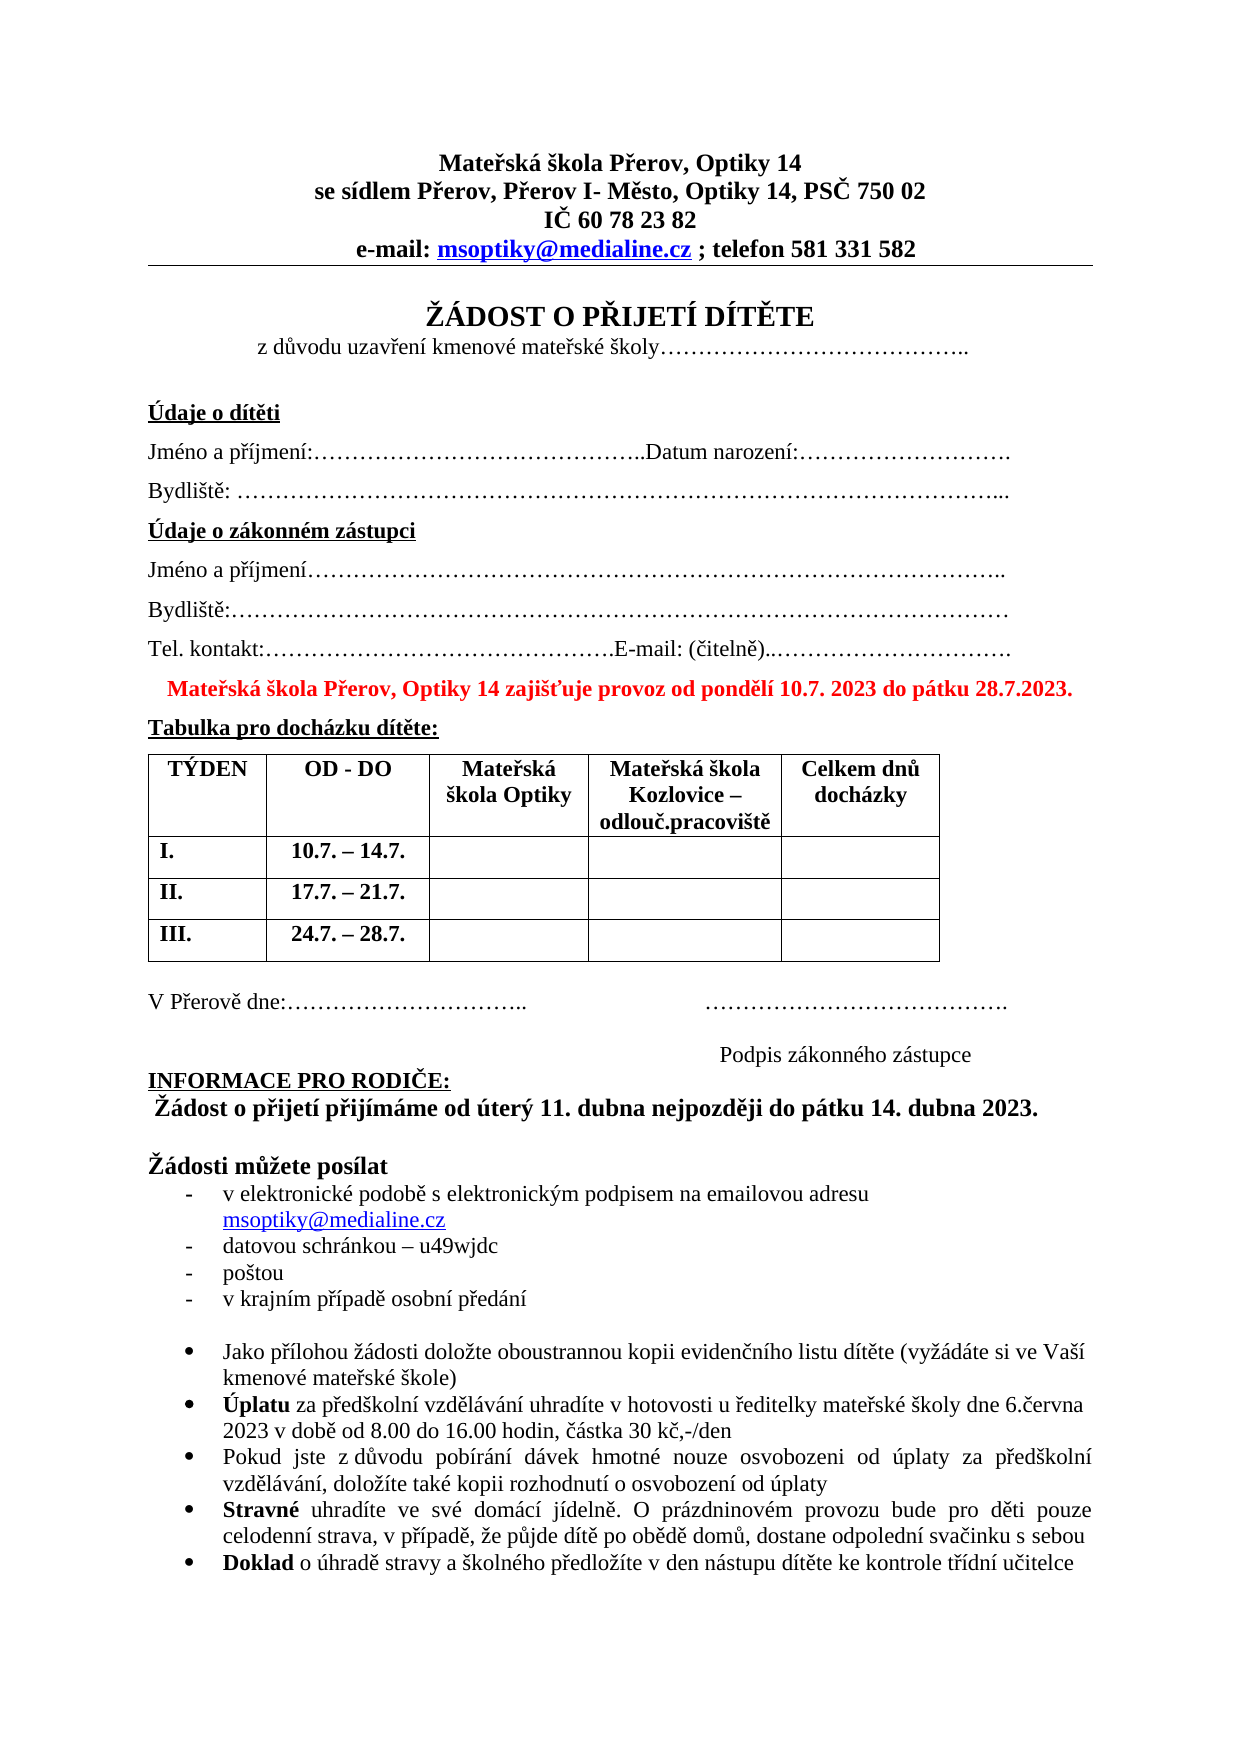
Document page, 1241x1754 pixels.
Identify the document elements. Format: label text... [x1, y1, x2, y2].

table_cell [430, 920, 588, 961]
table_cell II. [149, 879, 266, 919]
text Mateřská škola Přerov, Optiky 14 zajišťuje provoz od pondělí 10.7. 2023 do pátku 28.7.2023. [148, 675, 1093, 701]
text Bydliště:………………………………………………………………………………………… [148, 596, 1093, 622]
text Tel. kontakt:……………………………………….E-mail: (čitelně)..…………………………. [148, 636, 1093, 662]
list poštou [185, 1259, 1093, 1285]
table_cell 24.7. – 28.7. [267, 920, 429, 961]
table_cell [430, 837, 588, 877]
text INFORMACE PRO RODIČE: [148, 1067, 1093, 1093]
table_cell III. [149, 920, 266, 961]
table_cell [782, 879, 939, 919]
table_header Mateřská škola Optiky [430, 755, 588, 836]
text IČ 60 78 23 82 [148, 205, 1093, 234]
table_cell [589, 920, 781, 961]
table_cell [589, 879, 781, 919]
table_cell [589, 837, 781, 877]
table_cell 17.7. – 21.7. [267, 879, 429, 919]
text z důvodu uzavření kmenové mateřské školy………………………………….. [148, 333, 1093, 359]
text Tabulka pro docházku dítěte: [148, 714, 1093, 741]
text Podpis zákonného zástupce [148, 1041, 1093, 1067]
table_cell [782, 920, 939, 961]
text Mateřská škola Přerov, Optiky 14 [148, 148, 1093, 176]
list Jako přílohou žádosti doložte oboustrannou kopii evidenčního listu dítěte (vyžádáte si ve Vaší kmenové mateřské škole) [185, 1338, 1093, 1391]
text Jméno a příjmení……………………………………………………………………………….. [148, 557, 1093, 583]
list v krajním případě osobní předání [185, 1285, 1093, 1312]
text ŽÁDOST O PŘIJETÍ DÍTĚTE [148, 299, 1093, 333]
list Úplatu za předškolní vzdělávání uhradíte v hotovosti u ředitelky mateřské školy dne 6.června 2023 v době od 8.00 do 16.00 hodin, částka 30 kč,-/den [185, 1391, 1093, 1443]
text Žádost o přijetí přijímáme od úterý 11. dubna nejpozději do pátku 14. dubna 2023. [148, 1093, 1093, 1122]
list datovou schránkou – u49wjdc [185, 1232, 1093, 1259]
table_header Mateřská škola Kozlovice – odlouč.pracoviště [589, 755, 781, 836]
list Pokud jste z důvodu pobírání dávek hmotné nouze osvobozeni od úplaty za předškolní vzdělávání, doložíte také kopii rozhodnutí o osvobození od úplaty [185, 1443, 1093, 1496]
list Doklad o úhradě stravy a školného předložíte v den nástupu dítěte ke kontrole třídní učitelce [185, 1549, 1093, 1575]
table_cell [430, 879, 588, 919]
text se sídlem Přerov, Přerov I- Město, Optiky 14, PSČ 750 02 [148, 176, 1093, 205]
table_cell I. [149, 837, 266, 877]
text Údaje o zákonném zástupci [148, 517, 1093, 543]
table_header Celkem dnů docházky [782, 755, 939, 836]
text Údaje o dítěti [148, 399, 1093, 425]
text e-mail: msoptiky@medialine.cz ; telefon 581 331 582 [148, 234, 1093, 265]
table_header TÝDEN [149, 755, 266, 836]
text V Přerově dne:………………………….. …………………………………. [148, 988, 1093, 1014]
table_cell 10.7. – 14.7. [267, 837, 429, 877]
list Stravné uhradíte ve své domácí jídelně. O prázdninovém provozu bude pro děti pouze celodenní strava, v případě, že půjde dítě po obědě domů, dostane odpolední svačinku s sebou [185, 1496, 1093, 1549]
table_header OD - DO [267, 755, 429, 836]
text Bydliště: ………………………………………………………………………………………... [148, 478, 1093, 504]
list v elektronické podobě s elektronickým podpisem na emailovou adresu msoptiky@medialine.cz [185, 1180, 1093, 1232]
table_cell [782, 837, 939, 877]
text Jméno a příjmení:……………………………………..Datum narození:………………………. [148, 438, 1093, 464]
text Žádosti můžete posílat [148, 1151, 1093, 1180]
